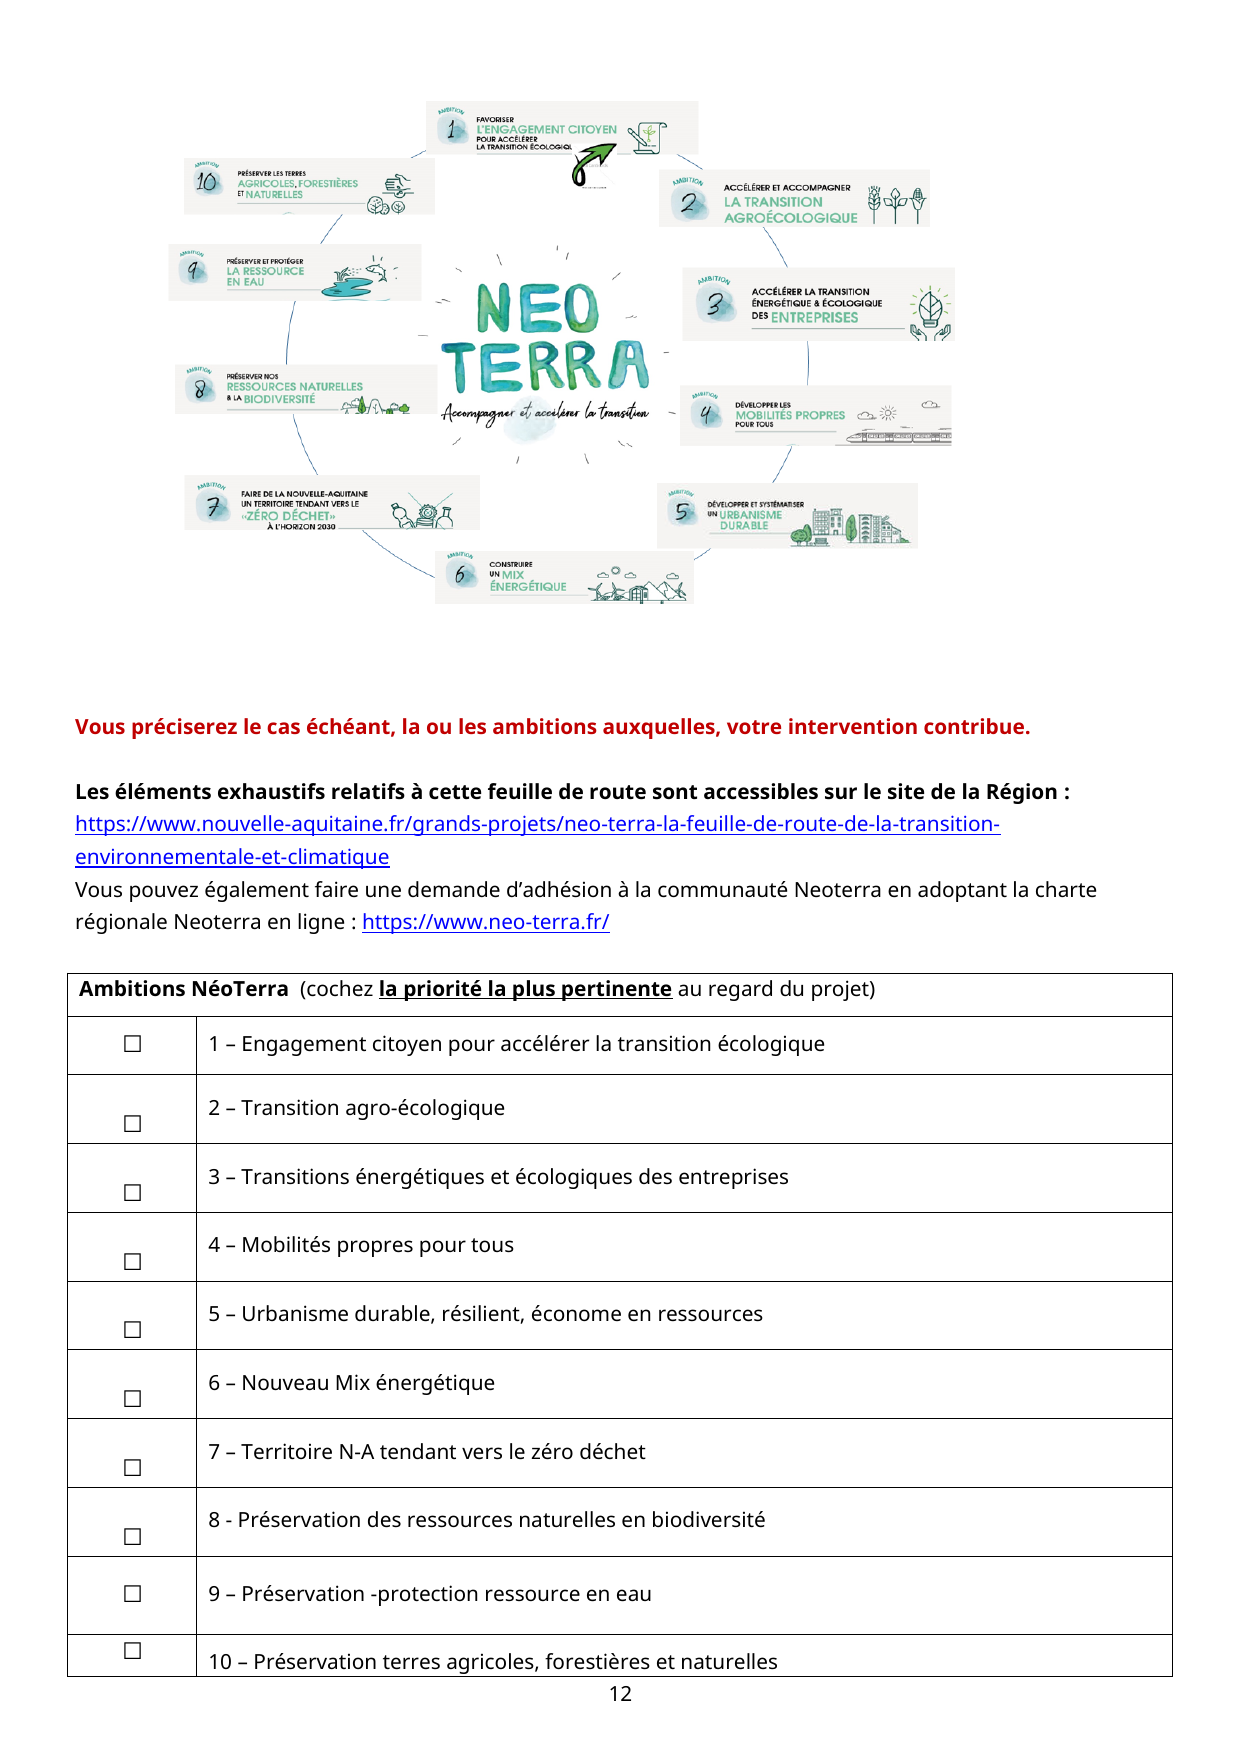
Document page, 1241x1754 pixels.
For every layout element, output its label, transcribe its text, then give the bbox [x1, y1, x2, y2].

table_cell [68, 1282, 196, 1349]
picture [157, 100, 960, 603]
table_cell [68, 1075, 196, 1143]
text https://www.nouvelle-aquitaine.fr/grands-projets/neo-terra-la-feuille-de-route-de-la-transition-environnementale-et-climatique [75, 809, 1165, 871]
table_cell 3 – Transitions énergétiques et écologiques des entreprises [197, 1144, 1172, 1212]
table_cell 8 - Préservation des ressources naturelles en biodiversité [197, 1488, 1172, 1556]
table_cell [68, 1488, 196, 1556]
text Les éléments exhaustifs relatifs à cette feuille de route sont accessibles sur le site de la Région : [75, 777, 1165, 805]
table_cell [68, 1144, 196, 1212]
table_cell [68, 1213, 196, 1281]
table_cell 2 – Transition agro-écologique [197, 1075, 1172, 1143]
table_cell [68, 1557, 196, 1634]
table_cell 4 – Mobilités propres pour tous [197, 1213, 1172, 1281]
text Vous préciserez le cas échéant, la ou les ambitions auxquelles, votre intervention contribue. [75, 712, 1165, 740]
table_cell [68, 1350, 196, 1418]
table_cell 9 – Préservation -protection ressource en eau [197, 1557, 1172, 1634]
table_header Ambitions NéoTerra (cochez la priorité la plus pertinente au regard du projet) [68, 974, 1172, 1016]
table_cell 6 – Nouveau Mix énergétique [197, 1350, 1172, 1418]
table_cell [68, 1017, 196, 1074]
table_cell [197, 1635, 1172, 1676]
table_cell 5 – Urbanisme durable, résilient, économe en ressources [197, 1282, 1172, 1349]
text Vous pouvez également faire une demande d’adhésion à la communauté Neoterra en adoptant la charte régionale Neoterra en ligne : https://www.neo-terra.fr/ [75, 875, 1165, 936]
table_cell [68, 1635, 196, 1676]
table_cell 7 – Territoire N-A tendant vers le zéro déchet [197, 1419, 1172, 1487]
table_cell 1 – Engagement citoyen pour accélérer la transition écologique [197, 1017, 1172, 1074]
table_cell [68, 1419, 196, 1487]
